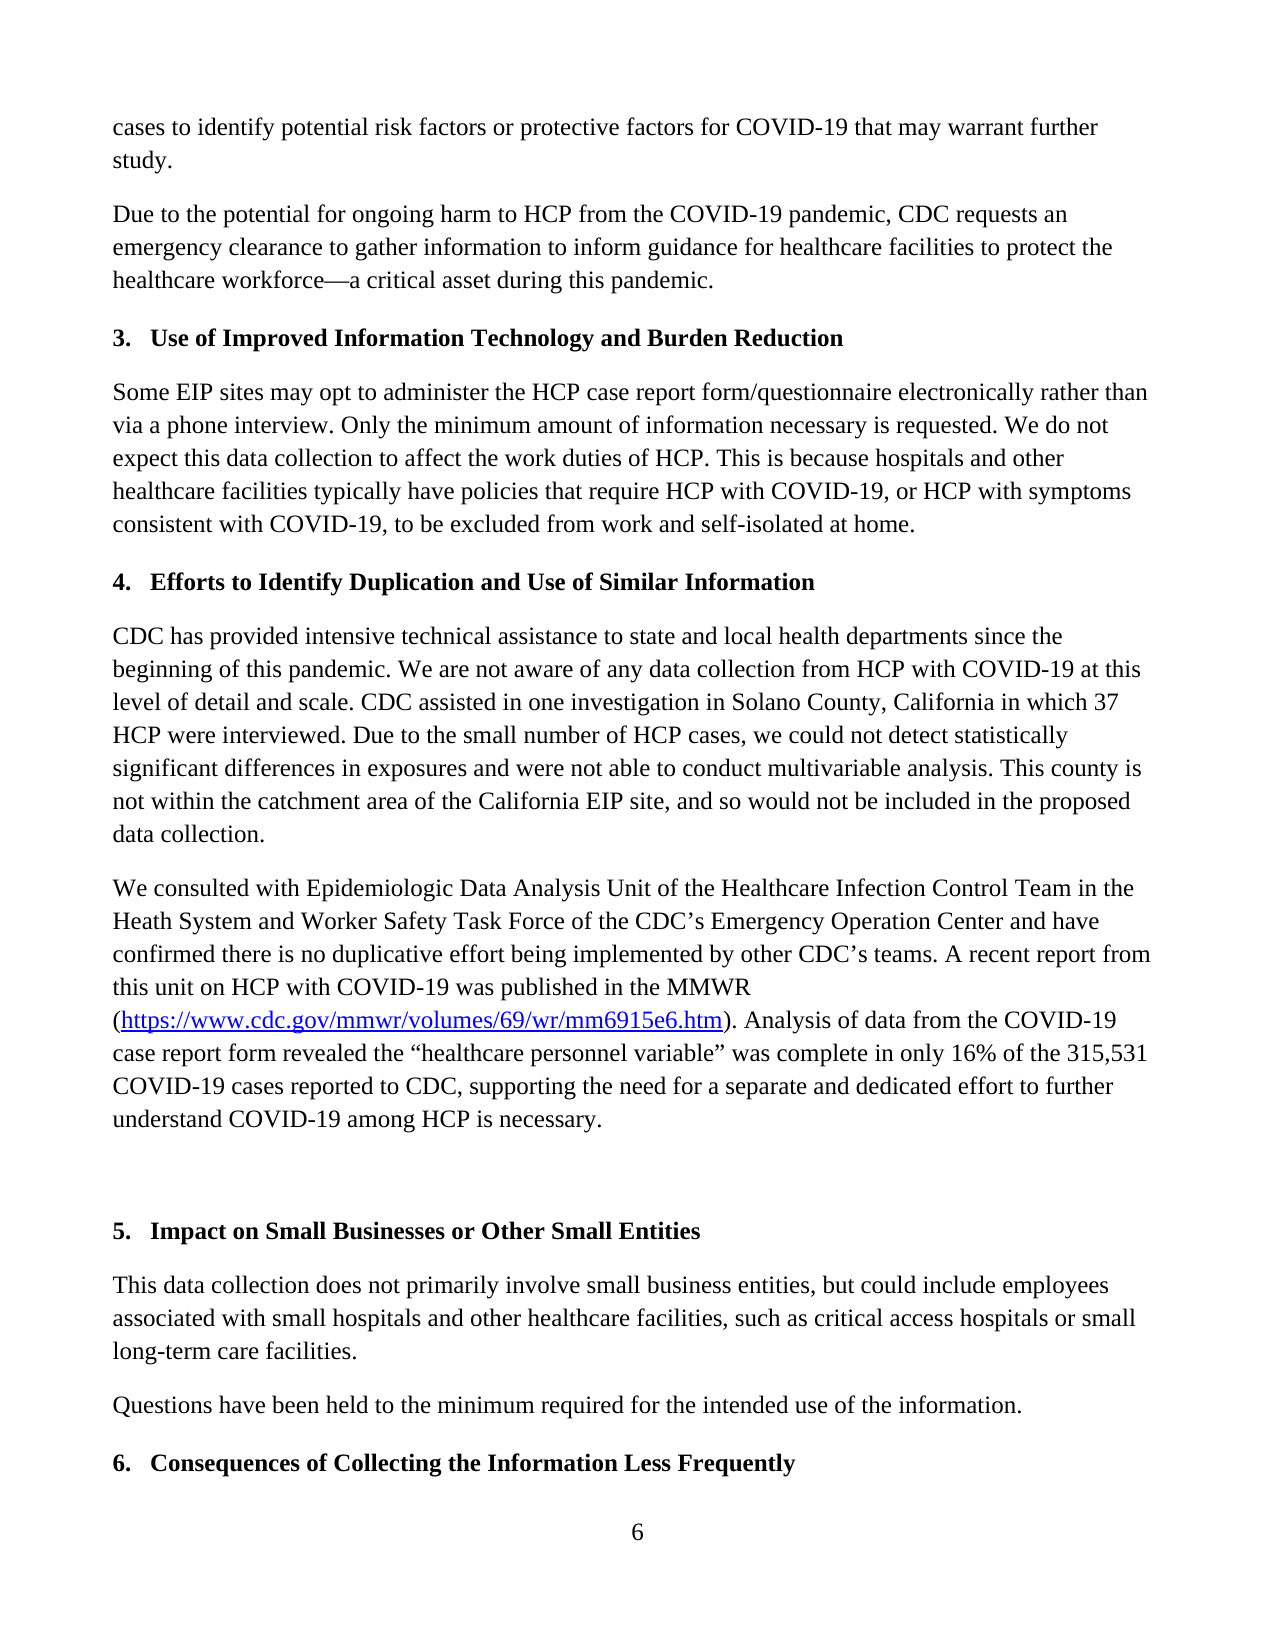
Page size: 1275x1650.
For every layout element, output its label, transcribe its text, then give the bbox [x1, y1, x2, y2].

text We consulted with Epidemiologic Data Analysis Unit of the Healthcare Infection Control Team in the Heath System and Worker Safety Task Force of the CDC’s Emergency Operation Center and have confirmed there is no duplicative effort being implemented by other CDC’s teams. A recent report from this unit on HCP with COVID-19 was published in the MMWR (https://www.cdc.gov/mmwr/volumes/69/wr/mm6915e6.htm). Analysis of data from the COVID-19 case report form revealed the “healthcare personnel variable” was complete in only 16% of the 315,531 COVID-19 cases reported to CDC, supporting the need for a separate and dedicated effort to further understand COVID-19 among HCP is necessary. [112, 873, 1162, 1133]
text Questions have been held to the minimum required for the intended use of the information. [112, 1390, 1162, 1418]
subtitle Impact on Small Businesses or Other Small Entities [112, 1216, 1162, 1245]
text CDC has provided intensive technical assistance to state and local health departments since the beginning of this pandemic. We are not aware of any data collection from HCP with COVID-19 at this level of detail and scale. CDC assisted in one investigation in Solano County, California in which 37 HCP were interviewed. Due to the small number of HCP cases, we could not detect statistically significant differences in exposures and were not able to conduct multivariable analysis. This county is not within the catchment area of the California EIP site, and so would not be included in the proposed data collection. [112, 621, 1162, 848]
text This data collection does not primarily involve small business entities, but could include employees associated with small hospitals and other healthcare facilities, such as critical access hospitals or small long-term care facilities. [112, 1270, 1162, 1364]
text Due to the potential for ongoing harm to HCP from the COVID-19 pandemic, CDC requests an emergency clearance to gather information to inform guidance for healthcare facilities to protect the healthcare workforce—a critical asset during this pandemic. [112, 199, 1162, 294]
text Some EIP sites may opt to administer the HCP case report form/questionnaire electronically rather than via a phone interview. Only the minimum amount of information necessary is requested. We do not expect this data collection to affect the work duties of HCP. This is because hospitals and other healthcare facilities typically have policies that require HCP with COVID-19, or HCP with symptoms consistent with COVID-19, to be excluded from work and self-isolated at home. [112, 377, 1162, 538]
subtitle Use of Improved Information Technology and Burden Reduction [112, 323, 1162, 352]
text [112, 112, 1162, 174]
subtitle Efforts to Identify Duplication and Use of Similar Information [112, 567, 1162, 596]
subtitle Consequences of Collecting the Information Less Frequently [112, 1448, 1162, 1476]
